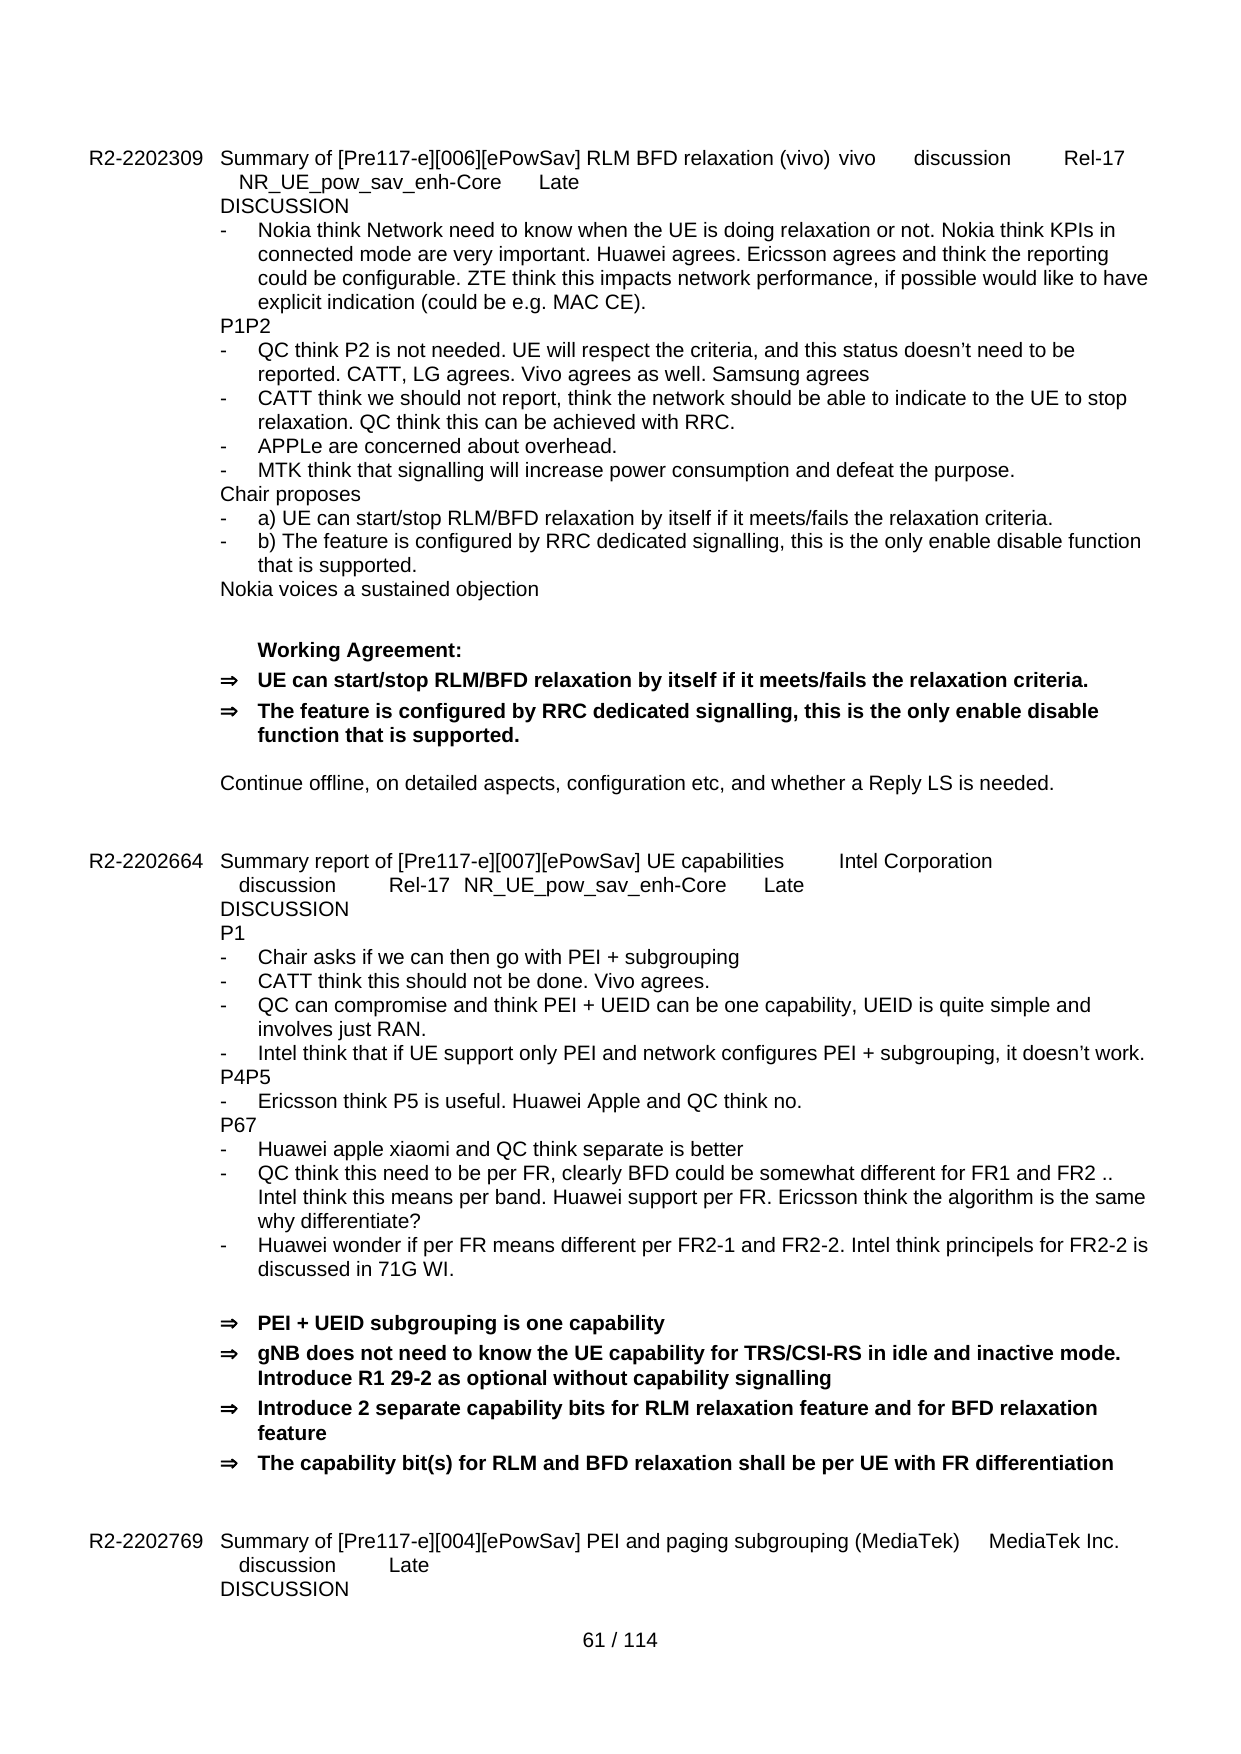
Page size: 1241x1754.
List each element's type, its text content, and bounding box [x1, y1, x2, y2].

title R2-2202664 Summary report of [Pre117-e][007][ePowSav] UE capabilities Intel Corporation discussion Rel-17 NR_UE_pow_sav_enh-Core Late [89, 849, 1152, 897]
text - a) UE can start/stop RLM/BFD relaxation by itself if it meets/fails the relaxation criteria. [220, 505, 1152, 529]
title R2-2202309 Summary of [Pre117-e][006][ePowSav] RLM BFD relaxation (vivo) vivo discussion Rel-17 NR_UE_pow_sav_enh-Core Late [89, 146, 1152, 194]
text DISCUSSION [220, 1577, 1152, 1601]
text UE can start/stop RLM/BFD relaxation by itself if it meets/fails the relaxation criteria. [220, 668, 1152, 692]
text Continue offline, on detailed aspects, configuration etc, and whether a Reply LS is needed. [220, 771, 1152, 795]
text The feature is configured by RRC dedicated signalling, this is the only enable disable function that is supported. [220, 698, 1152, 747]
text - b) The feature is configured by RRC dedicated signalling, this is the only enable disable function that is supported. [220, 529, 1152, 577]
text DISCUSSION [220, 897, 1152, 921]
text DISCUSSION [220, 194, 1152, 218]
text PEI + UEID subgrouping is one capability [220, 1311, 1152, 1335]
text P4P5 [220, 1065, 1152, 1089]
text - Huawei wonder if per FR means different per FR2-1 and FR2-2. Intel think principels for FR2-2 is discussed in 71G WI. [220, 1232, 1152, 1280]
text - Huawei apple xiaomi and QC think separate is better [220, 1137, 1152, 1161]
text Nokia voices a sustained objection [220, 577, 1152, 601]
text - Ericsson think P5 is useful. Huawei Apple and QC think no. [220, 1089, 1152, 1113]
text - Intel think that if UE support only PEI and network configures PEI + subgrouping, it doesn’t work. [220, 1041, 1152, 1065]
title R2-2202769 Summary of [Pre117-e][004][ePowSav] PEI and paging subgrouping (MediaTek) MediaTek Inc. discussion Late [89, 1529, 1152, 1577]
text P67 [220, 1113, 1152, 1137]
text - Chair asks if we can then go with PEI + subgrouping [220, 945, 1152, 969]
text gNB does not need to know the UE capability for TRS/CSI-RS in idle and inactive mode. Introduce R1 29-2 as optional without capability signalling [220, 1341, 1152, 1390]
text - Nokia think Network need to know when the UE is doing relaxation or not. Nokia think KPIs in connected mode are very important. Huawei agrees. Ericsson agrees and think the reporting could be configurable. ZTE think this impacts network performance, if possible would like to have explicit indication (could be e.g. MAC CE). [220, 218, 1152, 314]
text P1P2 [220, 314, 1152, 338]
text - MTK think that signalling will increase power consumption and defeat the purpose. [220, 457, 1152, 481]
text P1 [220, 921, 1152, 945]
text - CATT think we should not report, think the network should be able to indicate to the UE to stop relaxation. QC think this can be achieved with RRC. [220, 386, 1152, 433]
text - QC think this need to be per FR, clearly BFD could be somewhat different for FR1 and FR2 .. Intel think this means per band. Huawei support per FR. Ericsson think the algorithm is the same why differentiate? [220, 1161, 1152, 1232]
list Working Agreement: [257, 638, 1152, 662]
text - QC think P2 is not needed. UE will respect the criteria, and this status doesn’t need to be reported. CATT, LG agrees. Vivo agrees as well. Samsung agrees [220, 338, 1152, 386]
text Introduce 2 separate capability bits for RLM relaxation feature and for BFD relaxation feature [220, 1396, 1152, 1444]
text Chair proposes [220, 481, 1152, 505]
text The capability bit(s) for RLM and BFD relaxation shall be per UE with FR differentiation [220, 1451, 1152, 1475]
text - QC can compromise and think PEI + UEID can be one capability, UEID is quite simple and involves just RAN. [220, 993, 1152, 1041]
text - CATT think this should not be done. Vivo agrees. [220, 969, 1152, 993]
text - APPLe are concerned about overhead. [220, 433, 1152, 457]
